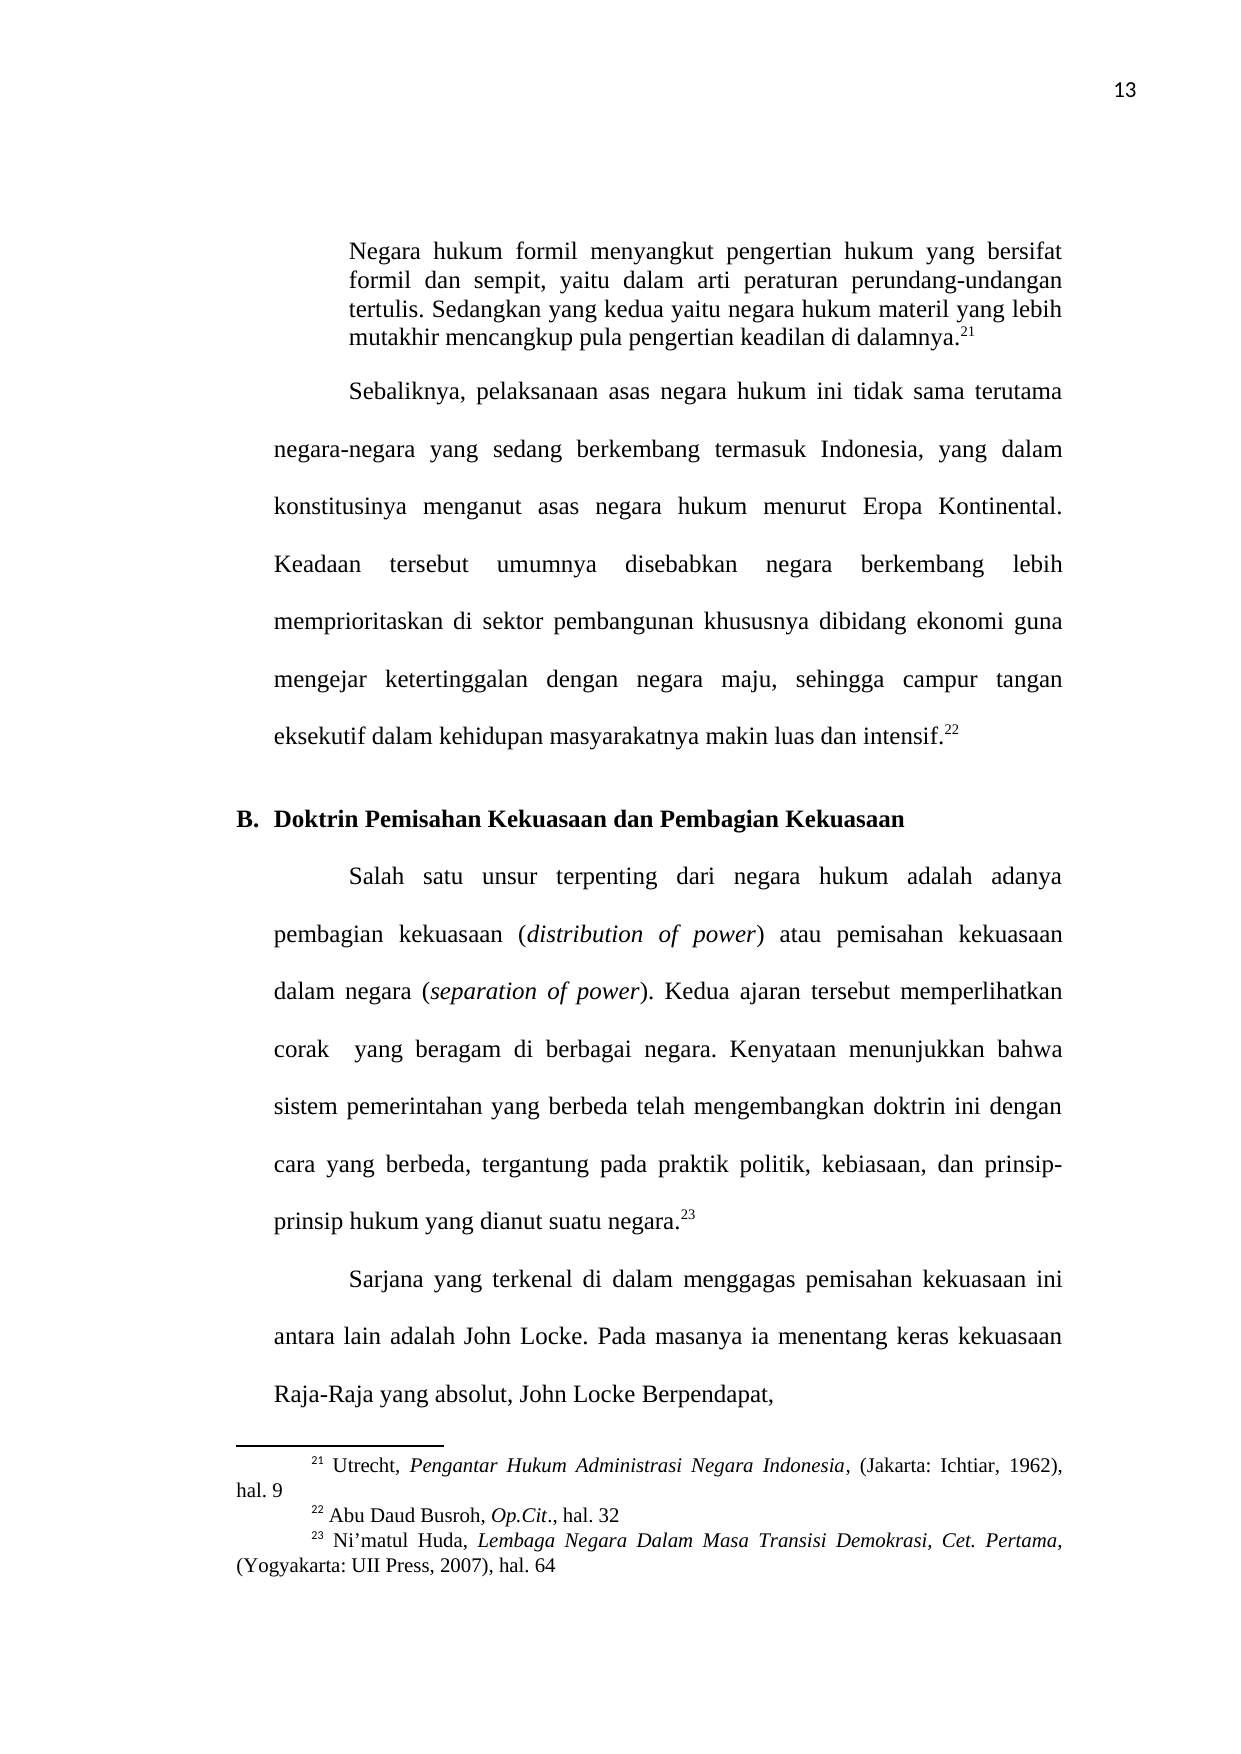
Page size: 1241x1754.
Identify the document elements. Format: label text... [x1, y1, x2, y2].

list Sebaliknya, pelaksanaan asas negara hukum ini tidak sama terutama negara-negara yang sedang berkembang termasuk Indonesia, yang dalam konstitusinya menganut asas negara hukum menurut Eropa Kontinental. Keadaan tersebut umumnya disebabkan negara berkembang lebih memprioritaskan di sektor pembangunan khususnya dibidang ekonomi guna mengejar ketertinggalan dengan negara maju, sehingga campur tangan eksekutif dalam kehidupan masyarakatnya makin luas dan intensif. [274, 376, 1063, 750]
list Doktrin Pemisahan Kekuasaan dan Pembagian Kekuasaan [236, 804, 1063, 832]
list Negara hukum formil menyangkut pengertian hukum yang bersifat formil dan sempit, yaitu dalam arti peraturan perundang-undangan tertulis. Sedangkan yang kedua yaitu negara hukum materil yang lebih mutakhir mencangkup pula pengertian keadilan di dalamnya. [349, 236, 1063, 351]
list Salah satu unsur terpenting dari negara hukum adalah adanya pembagian kekuasaan (distribution of power) atau pemisahan kekuasaan dalam negara (separation of power). Kedua ajaran tersebut memperlihatkan corak yang beragam di berbagai negara. Kenyataan menunjukkan bahwa sistem pemerintahan yang berbeda telah mengembangkan doktrin ini dengan cara yang berbeda, tergantung pada praktik politik, kebiasaan, dan prinsip-prinsip hukum yang dianut suatu negara. [274, 861, 1063, 1235]
list Sarjana yang terkenal di dalam menggagas pemisahan kekuasaan ini antara lain adalah John Locke. Pada masanya ia menentang keras kekuasaan Raja-Raja yang absolut, John Locke Berpendapat, [274, 1264, 1063, 1407]
